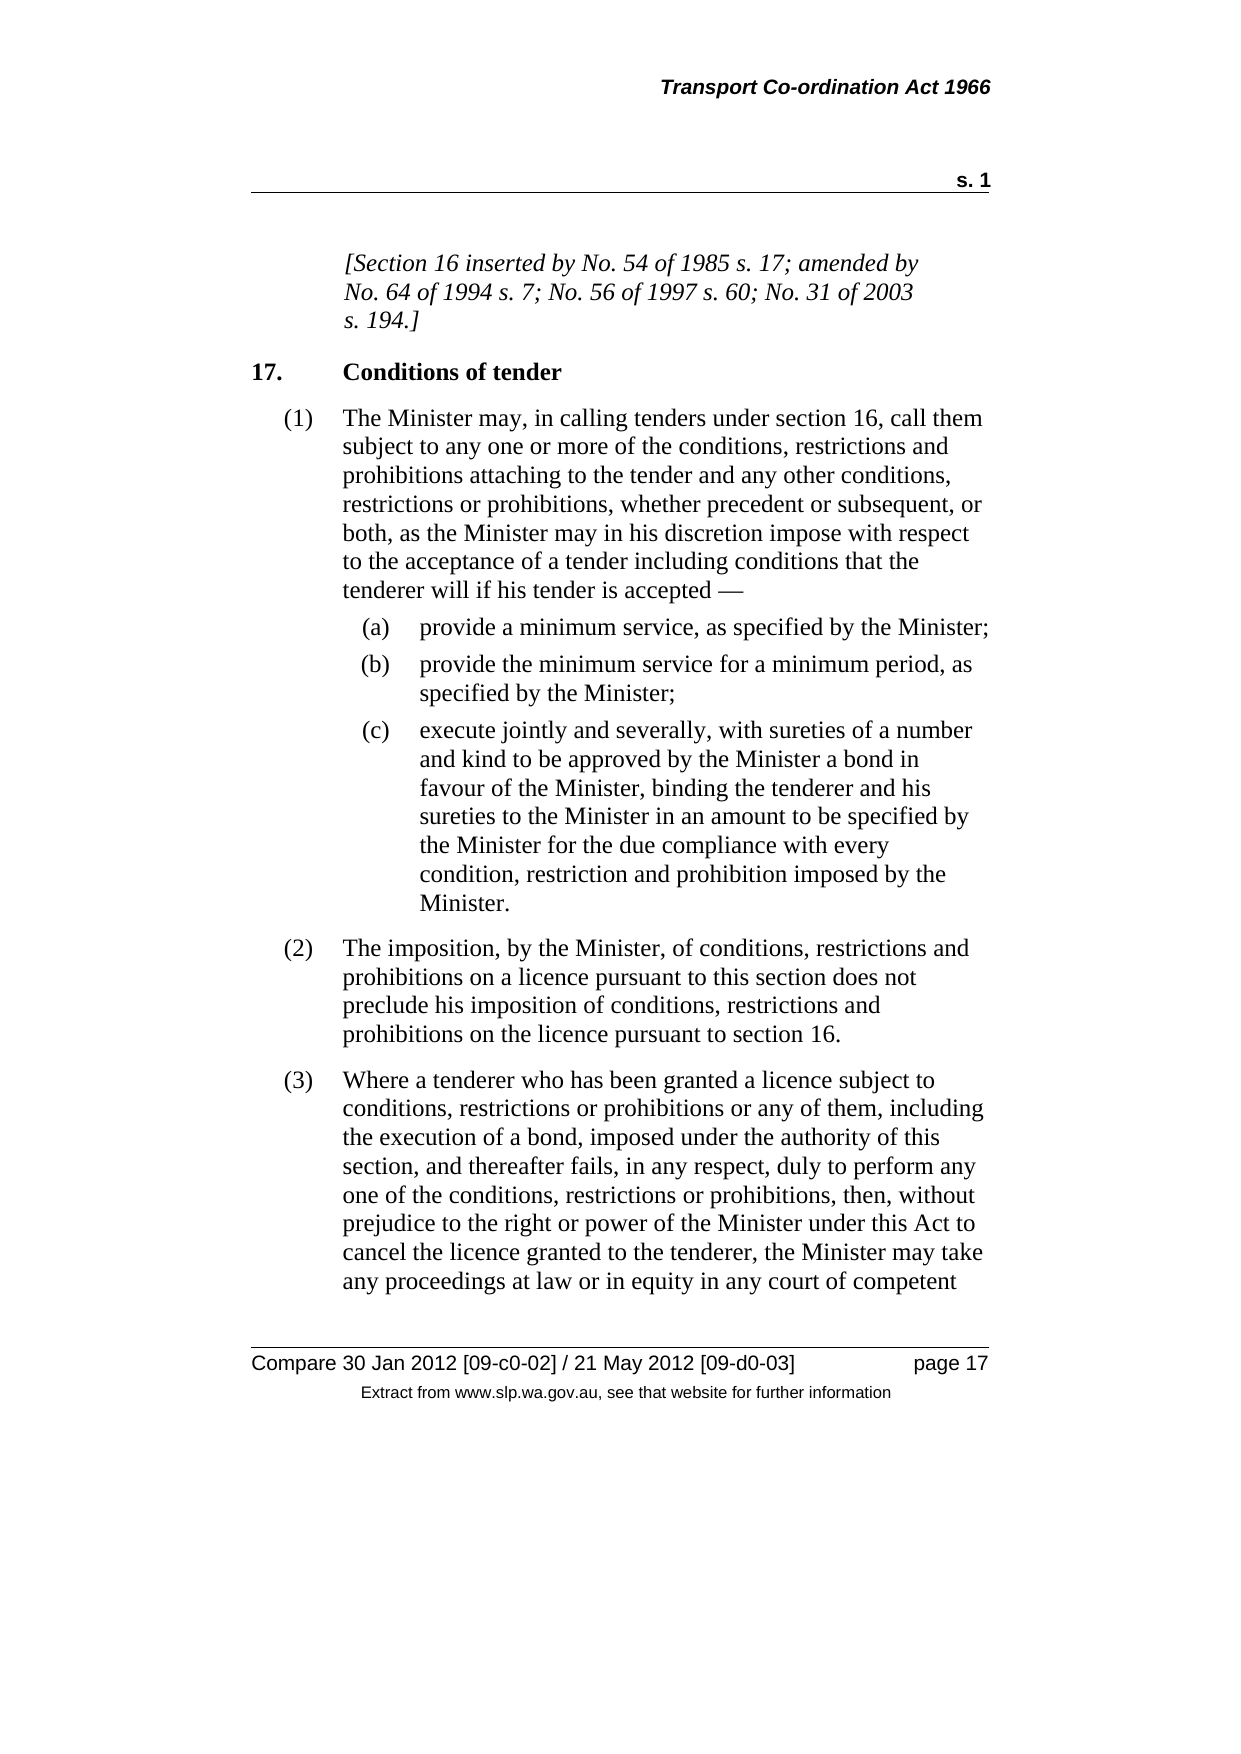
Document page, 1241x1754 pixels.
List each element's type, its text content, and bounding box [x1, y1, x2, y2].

text (b) provide the minimum service for a minimum period, as specified by the Minister; [251, 649, 989, 707]
text (c) execute jointly and severally, with sureties of a number and kind to be approved by the Minister a bond in favour of the Minister, binding the tenderer and his sureties to the Minister in an amount to be specified by the Minister for the due compliance with every condition, restriction and prohibition imposed by the Minister. [251, 715, 989, 916]
text (1) The Minister may, in calling tenders under section 16, call them subject to any one or more of the conditions, restrictions and prohibitions attaching to the tender and any other conditions, restrictions or prohibitions, whether precedent or subsequent, or both, as the Minister may in his discretion impose with respect to the acceptance of a tender including conditions that the tenderer will if his tender is accepted — [251, 403, 989, 604]
subtitle 17. Conditions of tender [251, 357, 989, 386]
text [251, 1065, 989, 1295]
text (a) provide a minimum service, as specified by the Minister; [251, 612, 989, 641]
text (2) The imposition, by the Minister, of conditions, restrictions and prohibitions on a licence pursuant to this section does not preclude his imposition of conditions, restrictions and prohibitions on the licence pursuant to section 16. [251, 933, 989, 1048]
text [Section 16 inserted by No. 54 of 1985 s. 17; amended by No. 64 of 1994 s. 7; No. 56 of 1997 s. 60; No. 31 of 2003 s. 194.] [251, 248, 989, 334]
